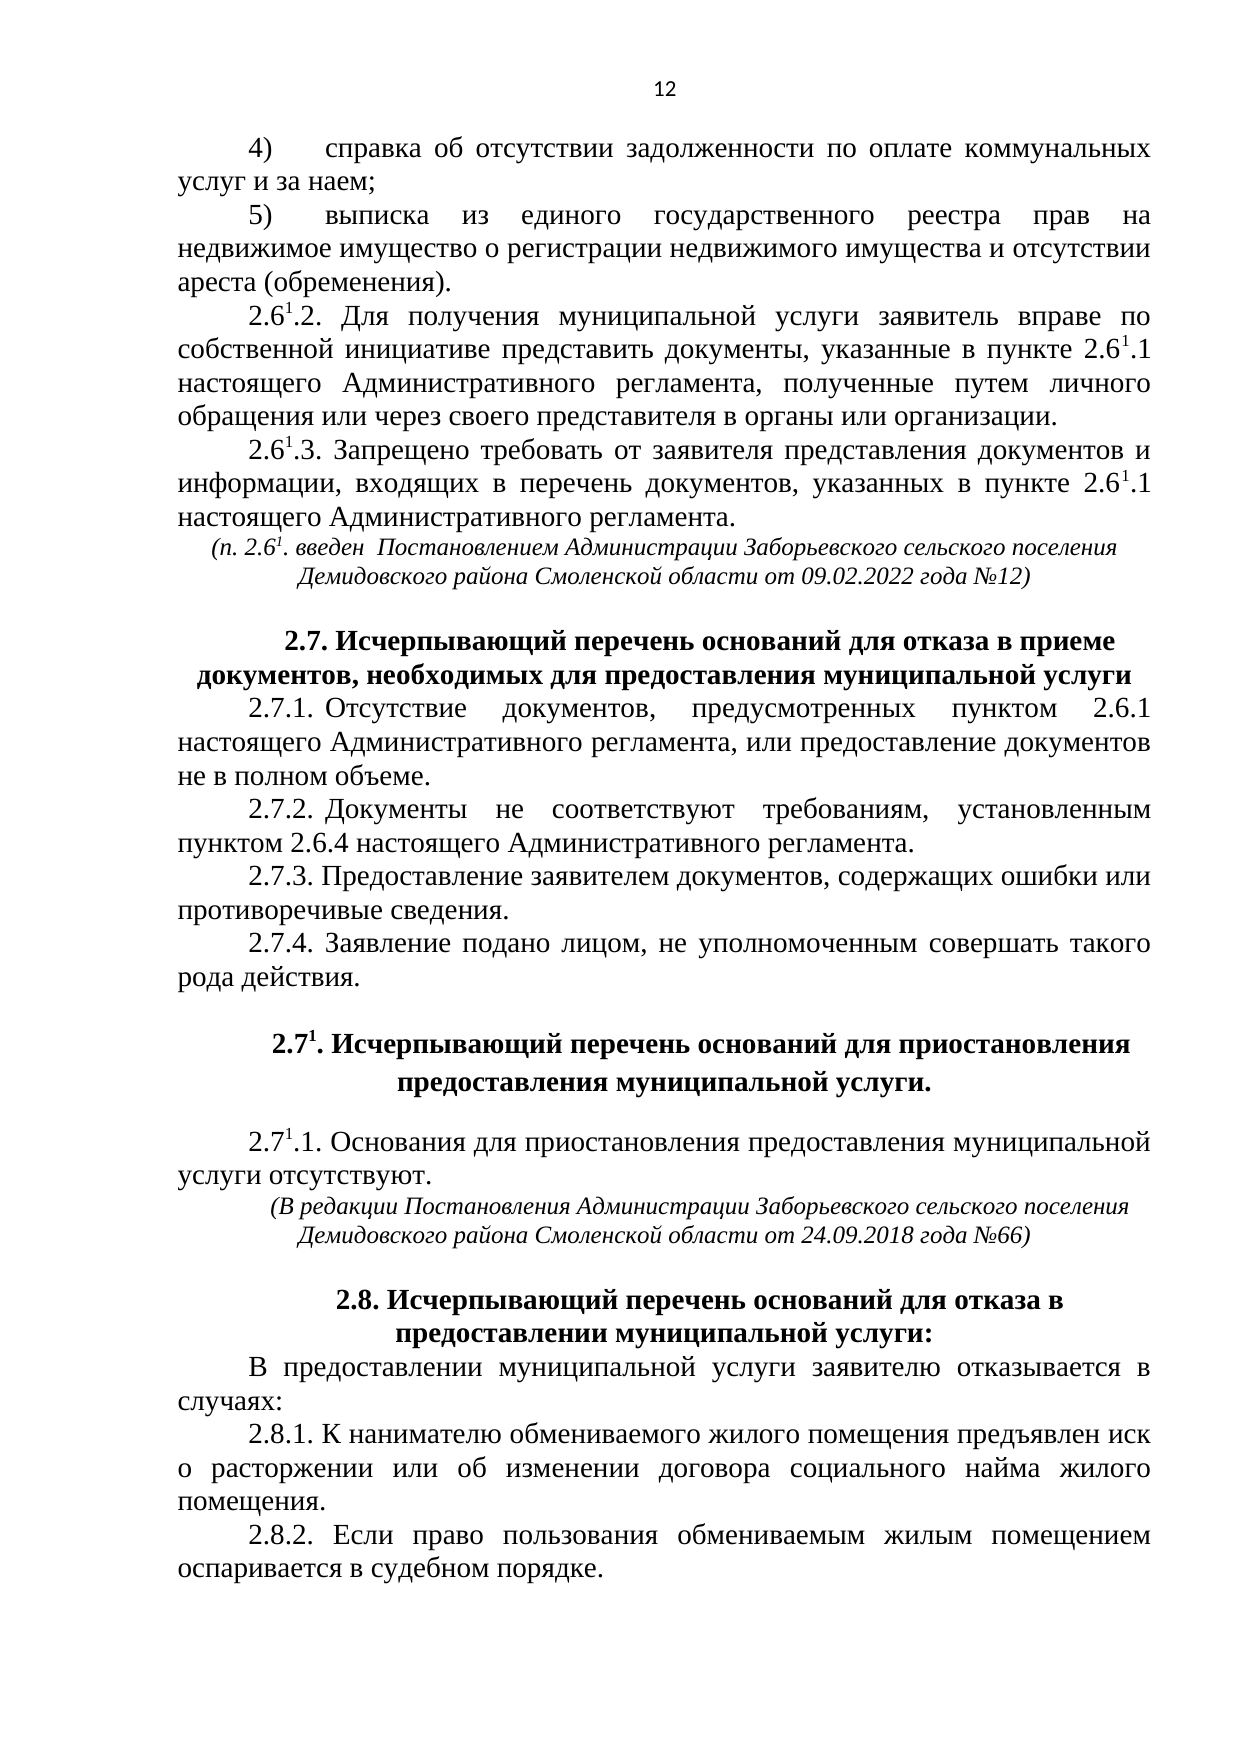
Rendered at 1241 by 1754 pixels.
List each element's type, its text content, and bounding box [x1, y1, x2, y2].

text 2.71.1. Основания для приостановления предоставления муниципальной услуги отсутствуют. [177, 1124, 1152, 1191]
text 2.7.3. Предоставление заявителем документов, содержащих ошибки или противоречивые сведения. [177, 858, 1152, 925]
text 2.71. Исчерпывающий перечень оснований для приостановления предоставления муниципальной услуги. [177, 1026, 1152, 1098]
text 2.7. Исчерпывающий перечень оснований для отказа в приеме документов, необходимых для предоставления муниципальной услуги [177, 623, 1152, 691]
text (В редакции Постановления Администрации Заборьевского сельского поселения Демидовского района Смоленской области от 24.09.2018 года №66) [177, 1191, 1152, 1248]
text 2.7.1. Отсутствие документов, предусмотренных пунктом 2.6.1 настоящего Административного регламента, или предоставление документов не в полном объеме. [177, 691, 1152, 791]
text 4) справка об отсутствии задолженности по оплате коммунальных услуг и за наем; [177, 130, 1152, 197]
text (п. 2.61. введен Постановлением Администрации Заборьевского сельского поселения Демидовского района Смоленской области от 09.02.2022 года №12) [177, 532, 1152, 590]
text 2.61.2. Для получения муниципальной услуги заявитель вправе по собственной инициативе представить документы, указанные в пункте 2.61.1 настоящего Административного регламента, полученные путем личного обращения или через своего представителя в органы или организации. [177, 298, 1152, 432]
text 5) выписка из единого государственного реестра прав на недвижимое имущество о регистрации недвижимого имущества и отсутствии ареста (обременения). [177, 197, 1152, 298]
text 2.8.2. Если право пользования обмениваемым жилым помещением оспаривается в судебном порядке. [177, 1517, 1152, 1584]
text 2.7.2. Документы не соответствуют требованиям, установленным пунктом 2.6.4 настоящего Административного регламента. [177, 791, 1152, 858]
text 2.8.1. К нанимателю обмениваемого жилого помещения предъявлен иск о расторжении или об изменении договора социального найма жилого помещения. [177, 1416, 1152, 1517]
text В предоставлении муниципальной услуги заявителю отказывается в случаях: [177, 1349, 1152, 1416]
text 2.7.4. Заявление подано лицом, не уполномоченным совершать такого рода действия. [177, 925, 1152, 992]
text 2.8. Исчерпывающий перечень оснований для отказа в предоставлении муниципальной услуги: [177, 1282, 1152, 1349]
text 2.61.3. Запрещено требовать от заявителя представления документов и информации, входящих в перечень документов, указанных в пункте 2.61.1 настоящего Административного регламента. [177, 432, 1152, 532]
